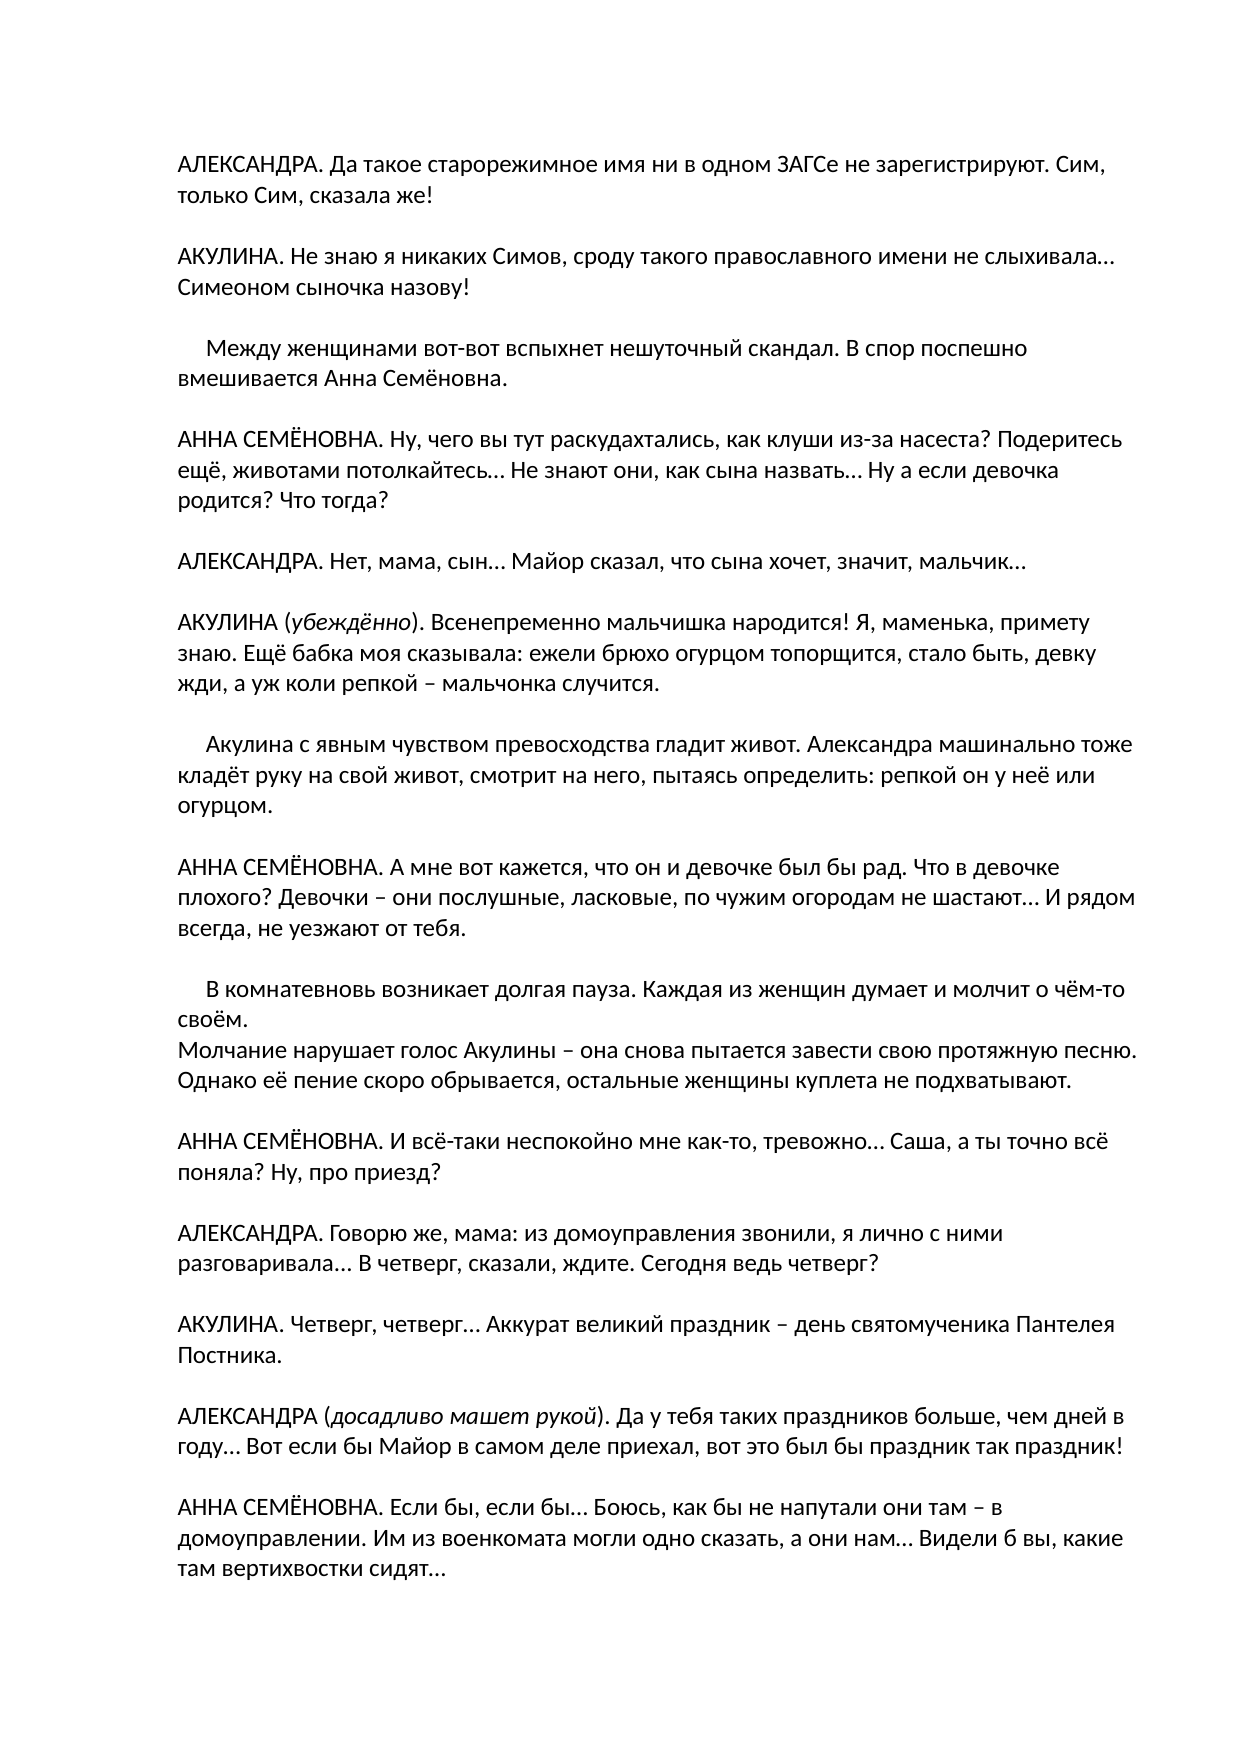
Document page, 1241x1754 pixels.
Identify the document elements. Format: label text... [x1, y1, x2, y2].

text АКУЛИНА (убеждённо). Всенепременно мальчишка народится! Я, маменька, примету знаю. Ещё бабка моя сказывала: ежели брюхо огурцом топорщится, стало быть, девку жди, а уж коли репкой – мальчонка случится. [177, 606, 1152, 698]
text АЛЕКСАНДРА. Говорю же, мама: из домоуправления звонили, я лично с ними разговаривала... В четверг, сказали, ждите. Сегодня ведь четверг? [177, 1217, 1152, 1278]
text В комнатевновь возникает долгая пауза. Каждая из женщин думает и молчит о чём-то своём. [177, 973, 1152, 1034]
text АЛЕКСАНДРА (досадливо машет рукой). Да у тебя таких праздников больше, чем дней в году… Вот если бы Майор в самом деле приехал, вот это был бы праздник так праздник! [177, 1400, 1152, 1461]
text Между женщинами вот-вот вспыхнет нешуточный скандал. В спор поспешно вмешивается Анна Семёновна. [177, 332, 1152, 393]
text АННА СЕМЁНОВНА. И всё-таки неспокойно мне как-то, тревожно… Саша, а ты точно всё поняла? Ну, про приезд? [177, 1125, 1152, 1186]
text Молчание нарушает голос Акулины – она снова пытается завести свою протяжную песню. Однако её пение скоро обрывается, остальные женщины куплета не подхватывают. [177, 1034, 1152, 1095]
text Акулина с явным чувством превосходства гладит живот. Александра машинально тоже кладёт руку на свой живот, смотрит на него, пытаясь определить: репкой он у неё или огурцом. [177, 728, 1152, 820]
text АЛЕКСАНДРА. Да такое старорежимное имя ни в одном ЗАГСе не зарегистрируют. Сим, только Сим, сказала же! [177, 149, 1152, 210]
text АННА СЕМЁНОВНА. Ну, чего вы тут раскудахтались, как клуши из-за насеста? Подеритесь ещё, животами потолкайтесь… Не знают они, как сына назвать… Ну а если девочка родится? Что тогда? [177, 423, 1152, 515]
text АКУЛИНА. Четверг, четверг… Аккурат великий праздник – день святомученика Пантелея Постника. [177, 1308, 1152, 1369]
text АКУЛИНА. Не знаю я никаких Симов, сроду такого православного имени не слыхивала… Симеоном сыночка назову! [177, 240, 1152, 301]
text АННА СЕМЁНОВНА. А мне вот кажется, что он и девочке был бы рад. Что в девочке плохого? Девочки – они послушные, ласковые, по чужим огородам не шастают… И рядом всегда, не уезжают от тебя. [177, 851, 1152, 942]
text АННА СЕМЁНОВНА. Если бы, если бы… Боюсь, как бы не напутали они там – в домоуправлении. Им из военкомата могли одно сказать, а они нам… Видели б вы, какие там вертихвостки сидят… [177, 1492, 1152, 1583]
text АЛЕКСАНДРА. Нет, мама, сын… Майор сказал, что сына хочет, значит, мальчик… [177, 545, 1152, 576]
